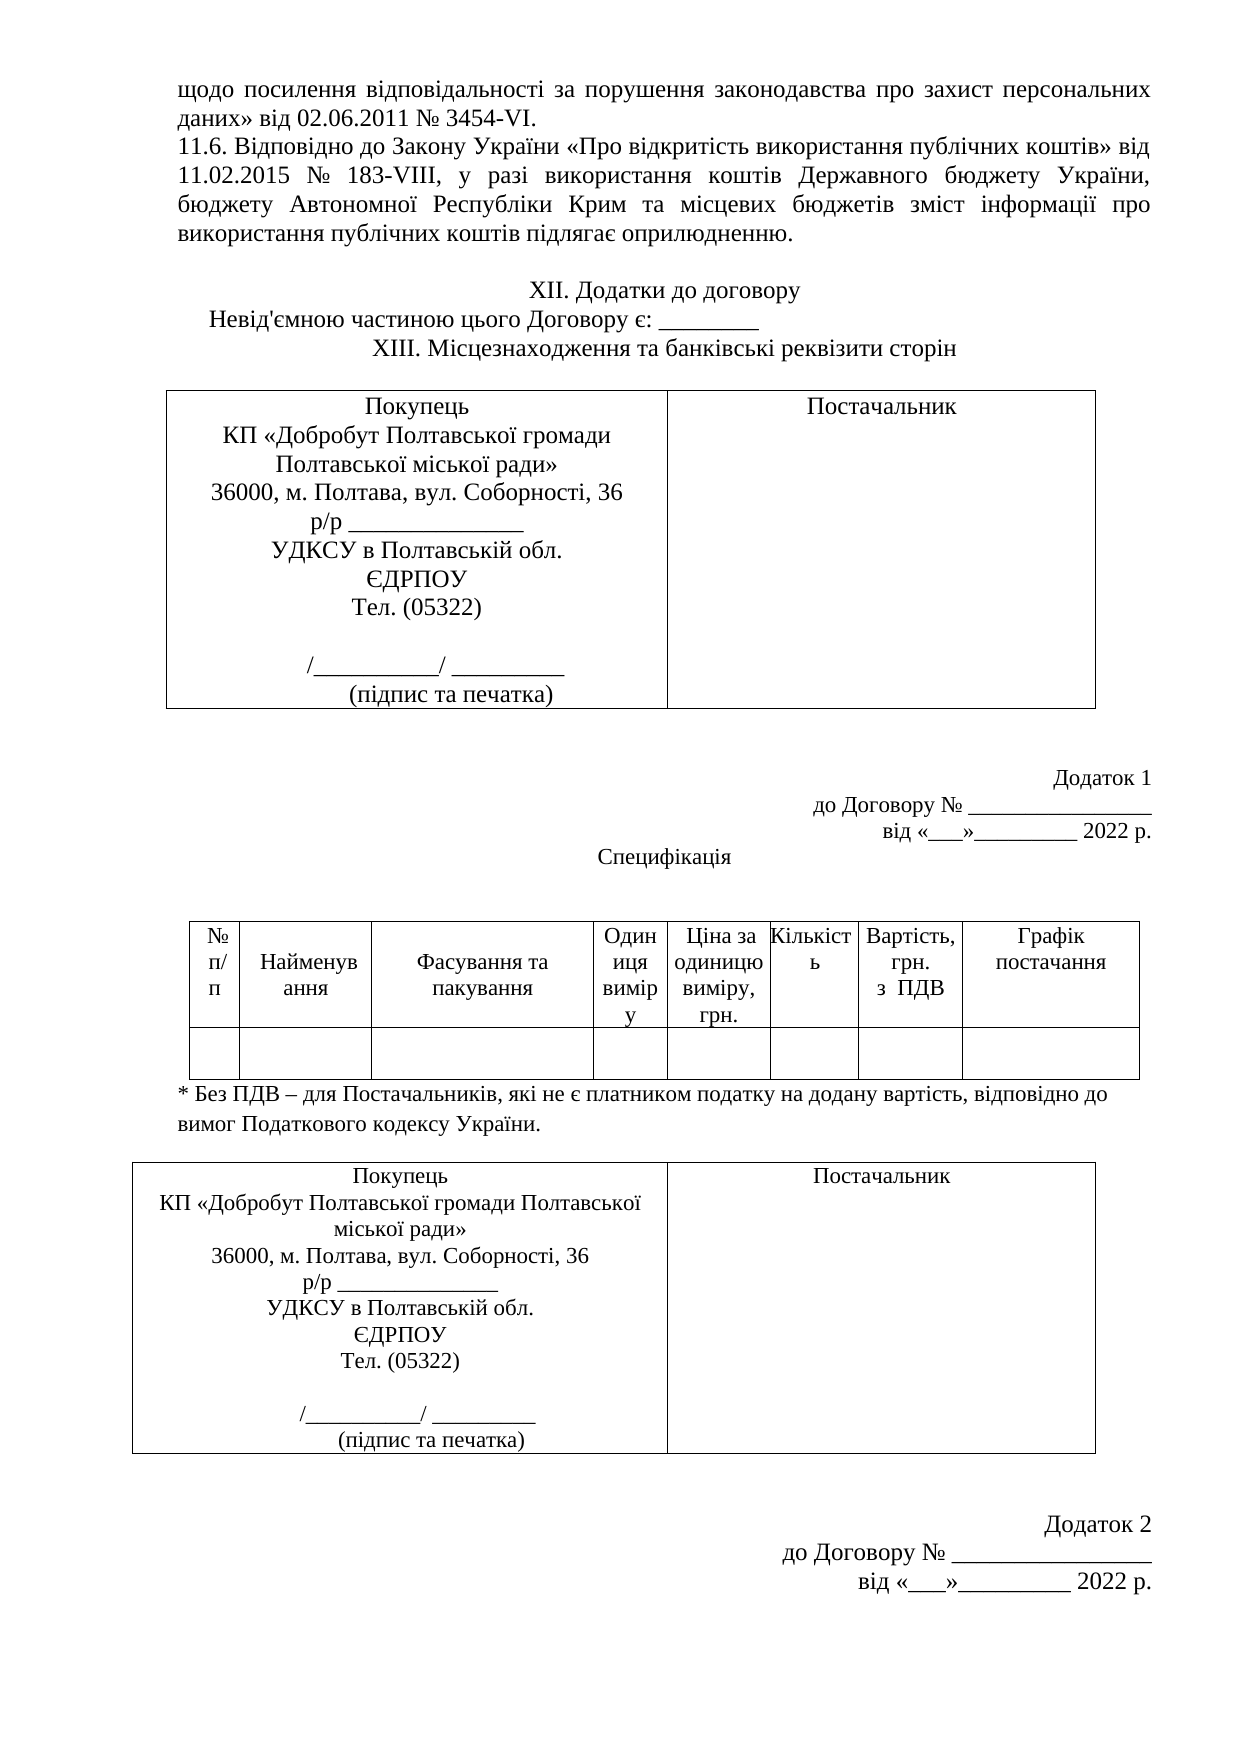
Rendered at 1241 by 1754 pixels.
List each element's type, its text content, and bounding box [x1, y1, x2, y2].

table_cell [594, 1028, 667, 1079]
table_cell [190, 1028, 239, 1079]
text * Без ПДВ – для Постачальників, які не є платником податку на додану вартість, відповідно до вимог Податкового кодексу України. [177, 1080, 1152, 1137]
table_cell [372, 1028, 593, 1079]
table_cell [240, 1028, 371, 1079]
text Невід'ємною частиною цього Договору є: ________ [177, 304, 1152, 333]
table_header Постачальник [668, 1163, 1095, 1452]
text XIII. Місцезнаходження та банківські реквізити сторін [177, 333, 1152, 361]
table_header Вартість, грн. з ПДВ [859, 922, 962, 1027]
table_cell [859, 1028, 962, 1079]
table_header Одиниця виміру [594, 922, 667, 1027]
text до Договору № ________________ [702, 791, 1152, 817]
text Додаток 2 [702, 1509, 1152, 1537]
text Додаток 1 [702, 764, 1152, 791]
text до Договору № ________________ [702, 1537, 1152, 1566]
table_header Кількість [771, 922, 858, 1027]
table_header Графік постачання [963, 922, 1139, 1027]
table_cell [668, 1028, 770, 1079]
table_header Покупець КП «Добробут Полтавської громади Полтавської міської ради» 36000, м. Полтава, вул. Соборності, 36 р/р ______________ УДКСУ в Полтавській обл. ЄДРПОУ Тел. (05322) /__________/ _________ (підпис та печатка) [133, 1163, 667, 1452]
table_cell [963, 1028, 1139, 1079]
table_header Постачальник [668, 391, 1095, 707]
table_header Найменування [240, 922, 371, 1027]
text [177, 74, 1152, 131]
table_header Покупець КП «Добробут Полтавської громади Полтавської міської ради» 36000, м. Полтава, вул. Соборності, 36 р/р ______________ УДКСУ в Полтавській обл. ЄДРПОУ Тел. (05322) /__________/ _________ (підпис та печатка) [167, 391, 667, 707]
table_header Ціна за одиницю виміру, грн. [668, 922, 770, 1027]
text від «___»_________ 2022 р. [702, 817, 1152, 843]
table_cell [771, 1028, 858, 1079]
table_header Фасування та пакування [372, 922, 593, 1027]
table_header № п/п [190, 922, 239, 1027]
text від «___»_________ 2022 р. [702, 1566, 1152, 1595]
text Специфікація [177, 843, 1152, 870]
text XII. Додатки до договору [177, 275, 1152, 304]
text 11.6. Відповідно до Закону України «Про відкритість використання публічних коштів» від 11.02.2015 № 183-VIII, у разі використання коштів Державного бюджету України, бюджету Автономної Республіки Крим та місцевих бюджетів зміст інформації про використання публічних коштів підлягає оприлюдненню. [177, 131, 1152, 246]
